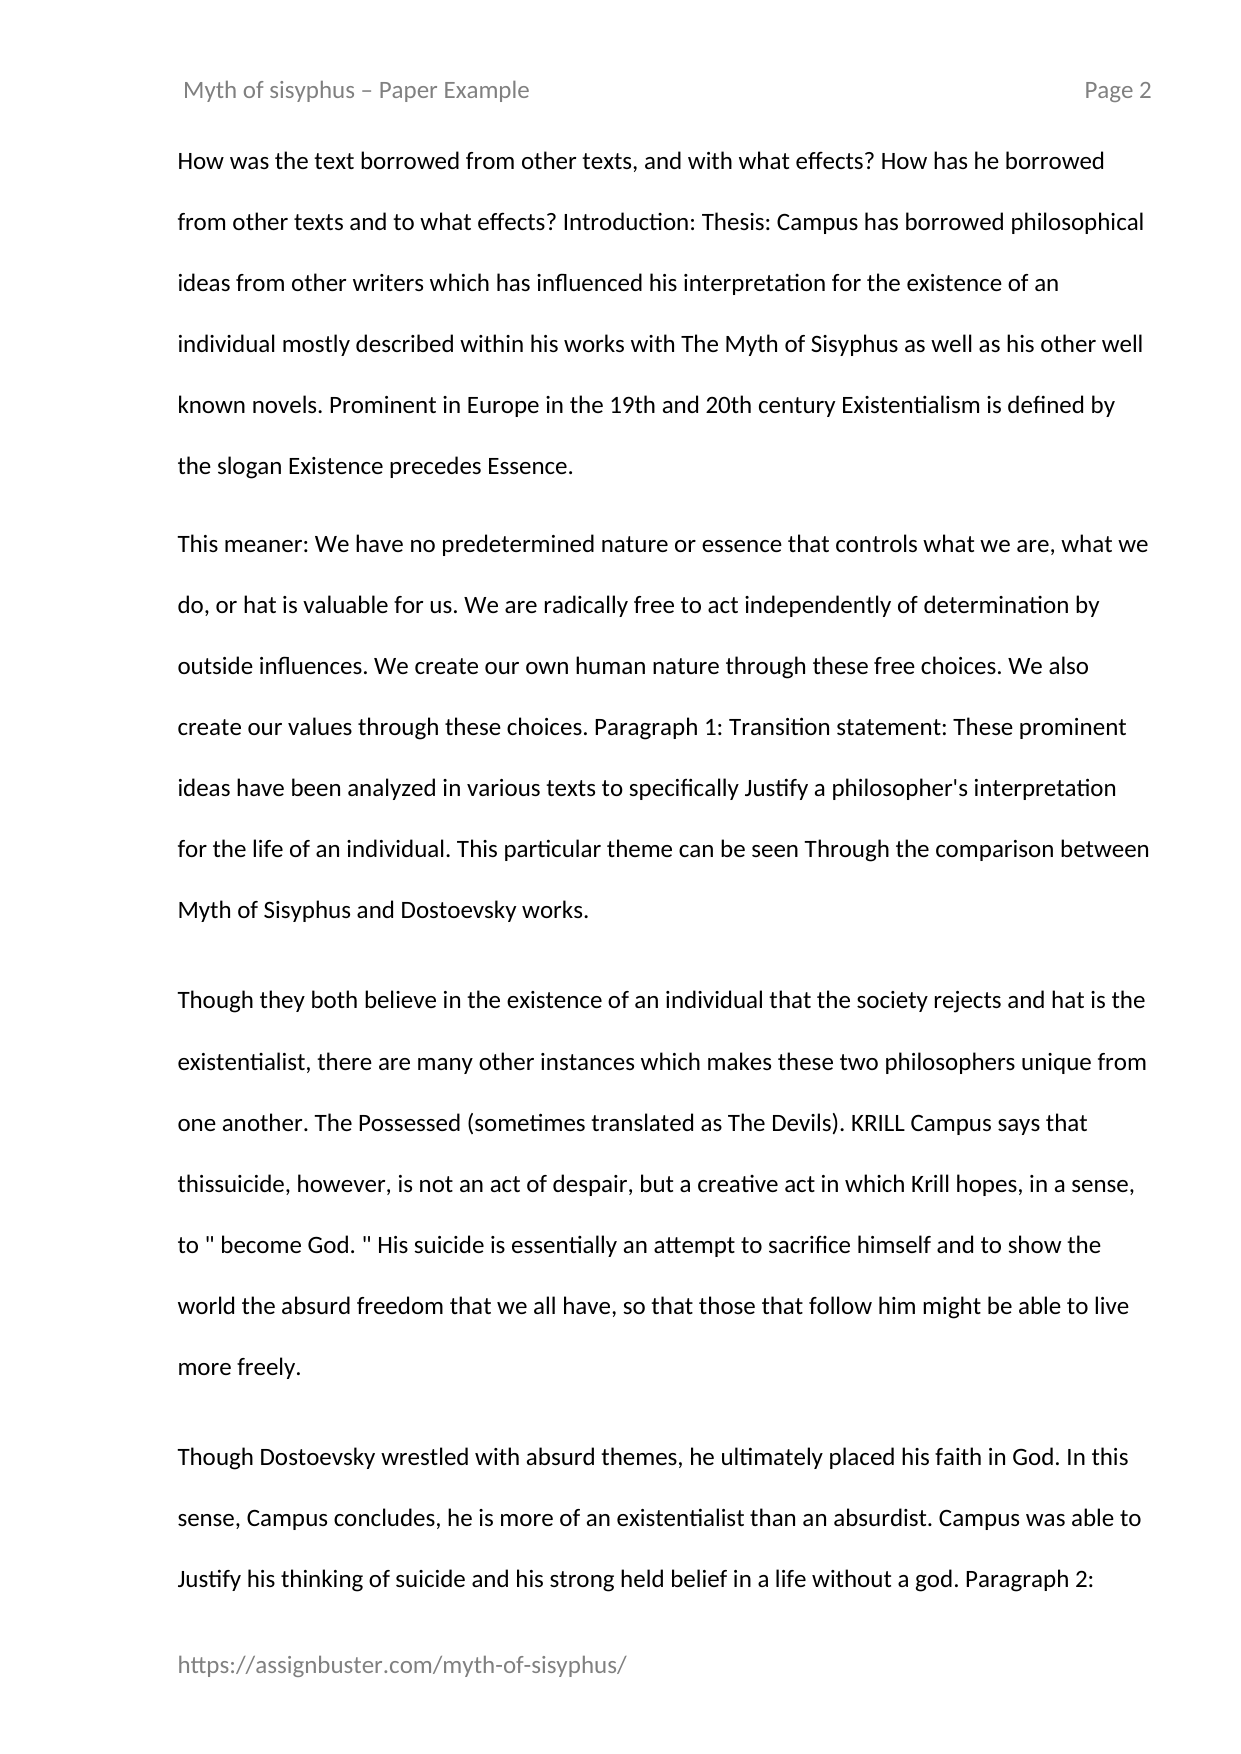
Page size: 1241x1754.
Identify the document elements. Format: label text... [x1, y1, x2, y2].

text This meaner: We have no predetermined nature or essence that controls what we are, what we do, or hat is valuable for us. We are radically free to act independently of determination by outside influences. We create our own human nature through these free choices. We also create our values through these choices. Paragraph 1: Transition statement: These prominent ideas have been analyzed in various texts to specifically Justify a philosopher's interpretation for the life of an individual. This particular theme can be seen Through the comparison between Myth of Sisyphus and Dostoevsky works. [177, 528, 1152, 925]
text How was the text borrowed from other texts, and with what effects? How has he borrowed from other texts and to what effects? Introduction: Thesis: Campus has borrowed philosophical ideas from other writers which has influenced his interpretation for the existence of an individual mostly described within his works with The Myth of Sisyphus as well as his other well known novels. Prominent in Europe in the 19th and 20th century Existentialism is defined by the slogan Existence precedes Essence. [177, 145, 1152, 481]
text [177, 1441, 1152, 1594]
text Though they both believe in the existence of an individual that the society rejects and hat is the existentialist, there are many other instances which makes these two philosophers unique from one another. The Possessed (sometimes translated as The Devils). KRILL Campus says that thissuicide, however, is not an act of despair, but a creative act in which Krill hopes, in a sense, to " become God. " His suicide is essentially an attempt to sacrifice himself and to show the world the absurd freedom that we all have, so that those that follow him might be able to live more freely. [177, 985, 1152, 1381]
